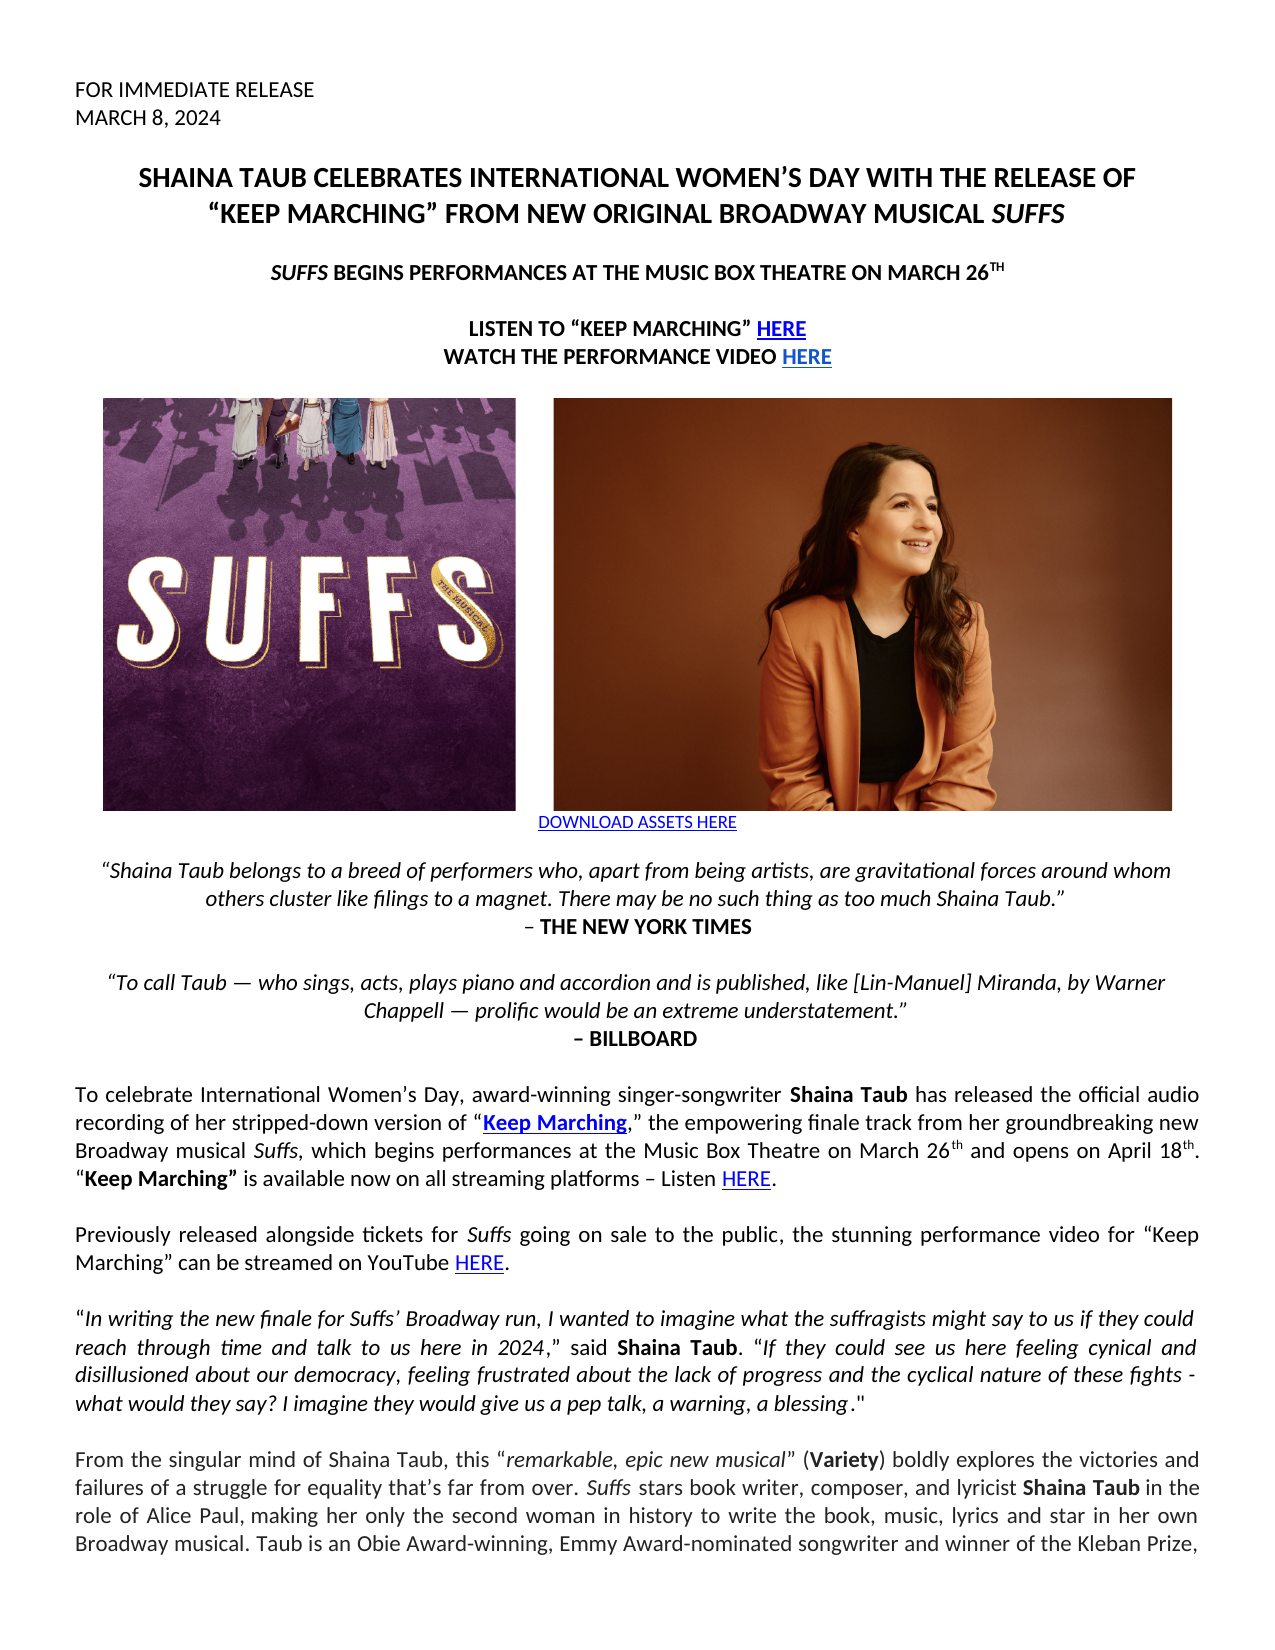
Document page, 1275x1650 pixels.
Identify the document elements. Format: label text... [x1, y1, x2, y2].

text SUFFS BEGINS PERFORMANCES AT THE MUSIC BOX THEATRE ON MARCH 26TH [75, 258, 1200, 286]
text MARCH 8, 2024 [75, 103, 1200, 131]
text “Shaina Taub belongs to a breed of performers who, apart from being artists, are gravitational forces around whom others cluster like filings to a magnet. There may be no such thing as too much Shaina Taub.” [75, 856, 1200, 912]
text WATCH THE PERFORMANCE VIDEO HERE [75, 342, 1200, 370]
text Previously released alongside tickets for Suffs going on sale to the public, the stunning performance video for “Keep Marching” can be streamed on YouTube HERE. [75, 1221, 1200, 1277]
text DOWNLOAD ASSETS HERE [75, 810, 1200, 833]
text “To call Taub — who sings, acts, plays piano and accordion and is published, like [Lin-Manuel] Miranda, by Warner Chappell — prolific would be an extreme understatement.” [75, 968, 1200, 1024]
text LISTEN TO “KEEP MARCHING” HERE [75, 314, 1200, 342]
text – BILLBOARD [75, 1024, 1200, 1052]
text “KEEP MARCHING” FROM NEW ORIGINAL BROADWAY MUSICAL SUFFS [75, 195, 1200, 230]
text “In writing the new finale for Suffs’ Broadway run, I wanted to imagine what the suffragists might say to us if they could reach through time and talk to us here in 2024,” said Shaina Taub. “If they could see us here feeling cynical and disillusioned about our democracy, feeling frustrated about the lack of progress and the cyclical nature of these fights - what would they say? I imagine they would give us a pep talk, a warning, a blessing." [75, 1304, 1200, 1417]
text To celebrate International Women’s Day, award-winning singer-songwriter Shaina Taub has released the official audio recording of her stripped-down version of “Keep Marching,” the empowering finale track from her groundbreaking new Broadway musical Suffs, which begins performances at the Music Box Theatre on March 26th and opens on April 18th. “Keep Marching” is available now on all streaming platforms – Listen HERE. [75, 1080, 1200, 1192]
text FOR IMMEDIATE RELEASE [75, 75, 1200, 103]
text SHAINA TAUB CELEBRATES INTERNATIONAL WOMEN’S DAY WITH THE RELEASE OF [75, 159, 1200, 195]
text – THE NEW YORK TIMES [75, 912, 1200, 940]
